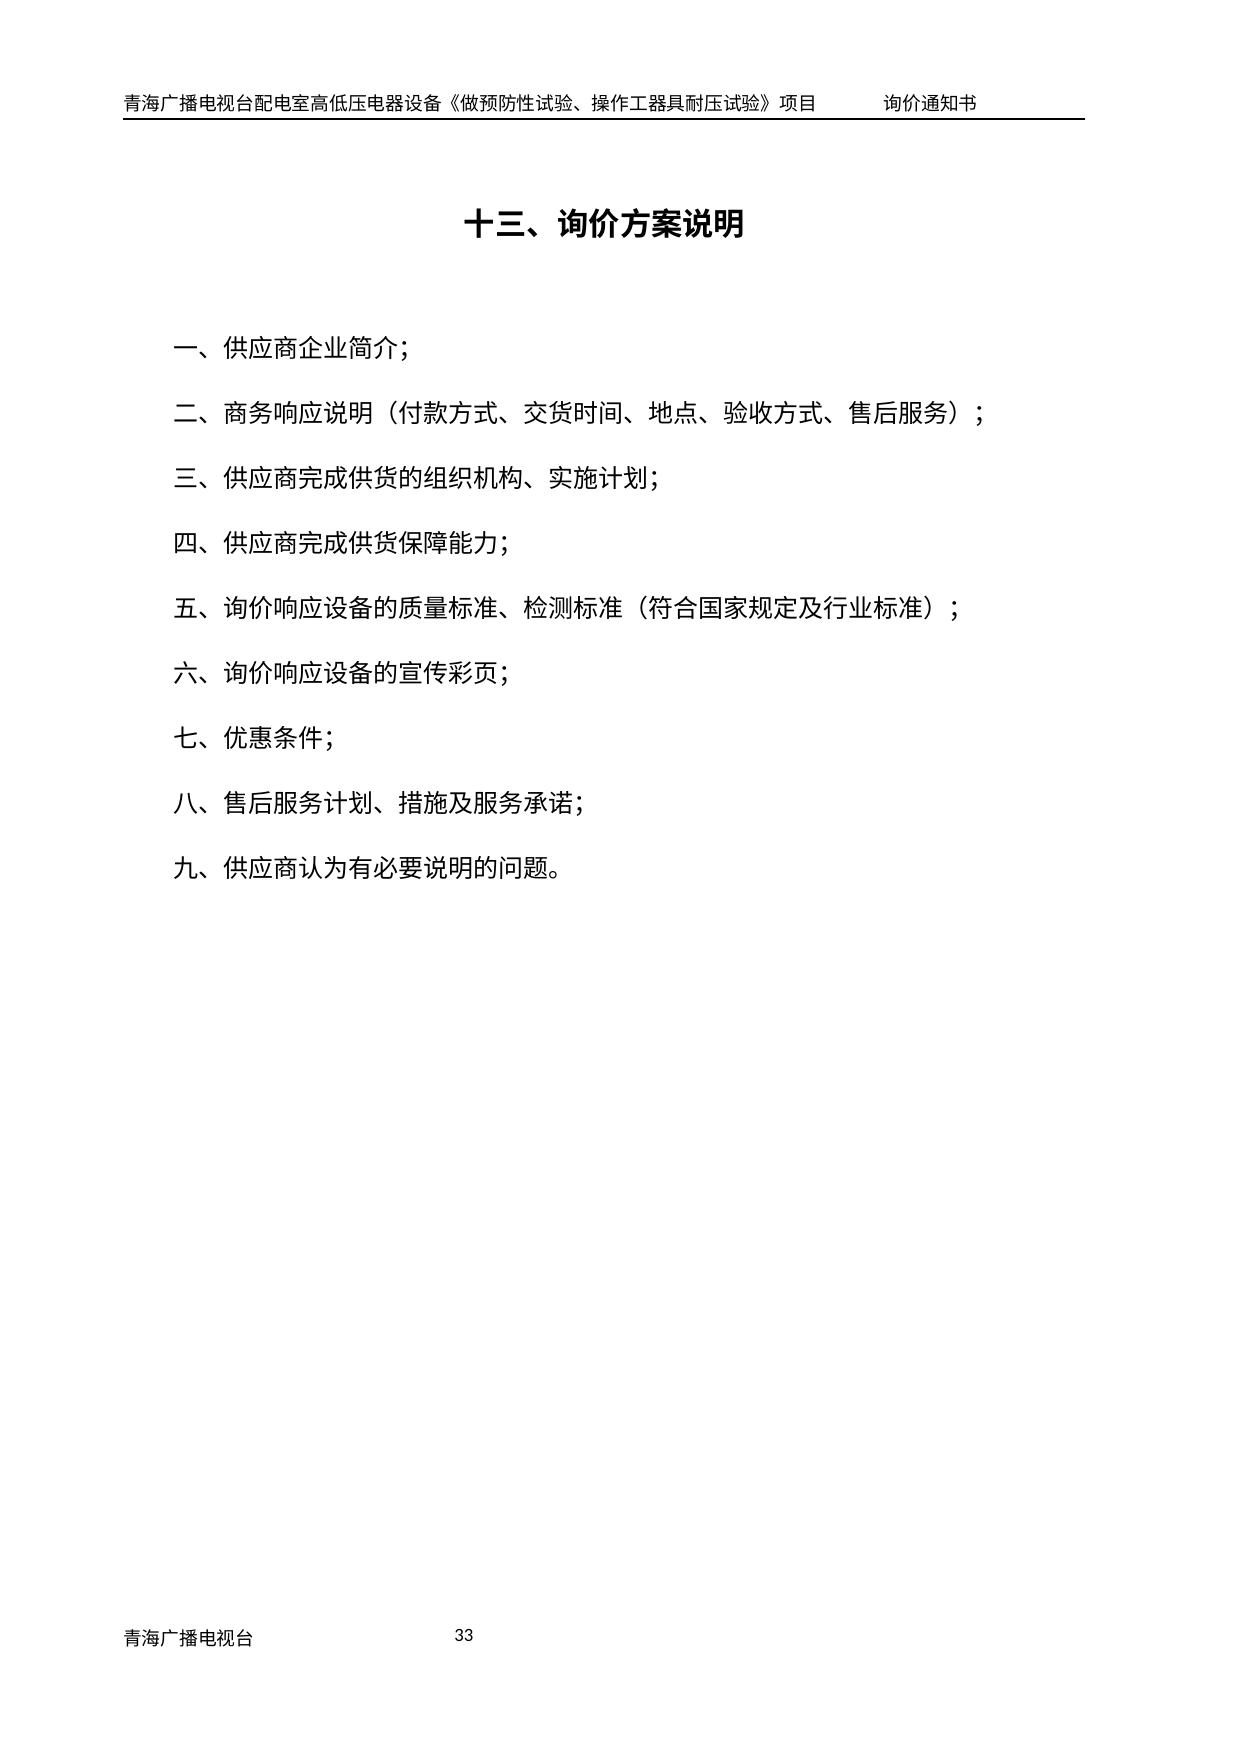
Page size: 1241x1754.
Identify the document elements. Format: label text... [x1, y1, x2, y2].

text 七、优惠条件； [123, 704, 1085, 769]
subtitle 十三、询价方案说明 [123, 189, 1085, 254]
text 五、询价响应设备的质量标准、检测标准（符合国家规定及行业标准）； [123, 574, 1085, 639]
text 八、售后服务计划、措施及服务承诺； [123, 769, 1085, 834]
text 一、供应商企业简介； [123, 314, 1085, 379]
text 四、供应商完成供货保障能力； [123, 509, 1085, 574]
text 六、询价响应设备的宣传彩页； [123, 639, 1085, 704]
text 九、供应商认为有必要说明的问题。 [123, 834, 1085, 899]
text 二、商务响应说明（付款方式、交货时间、地点、验收方式、售后服务）； [123, 379, 1085, 444]
text 三、供应商完成供货的组织机构、实施计划； [123, 444, 1085, 509]
